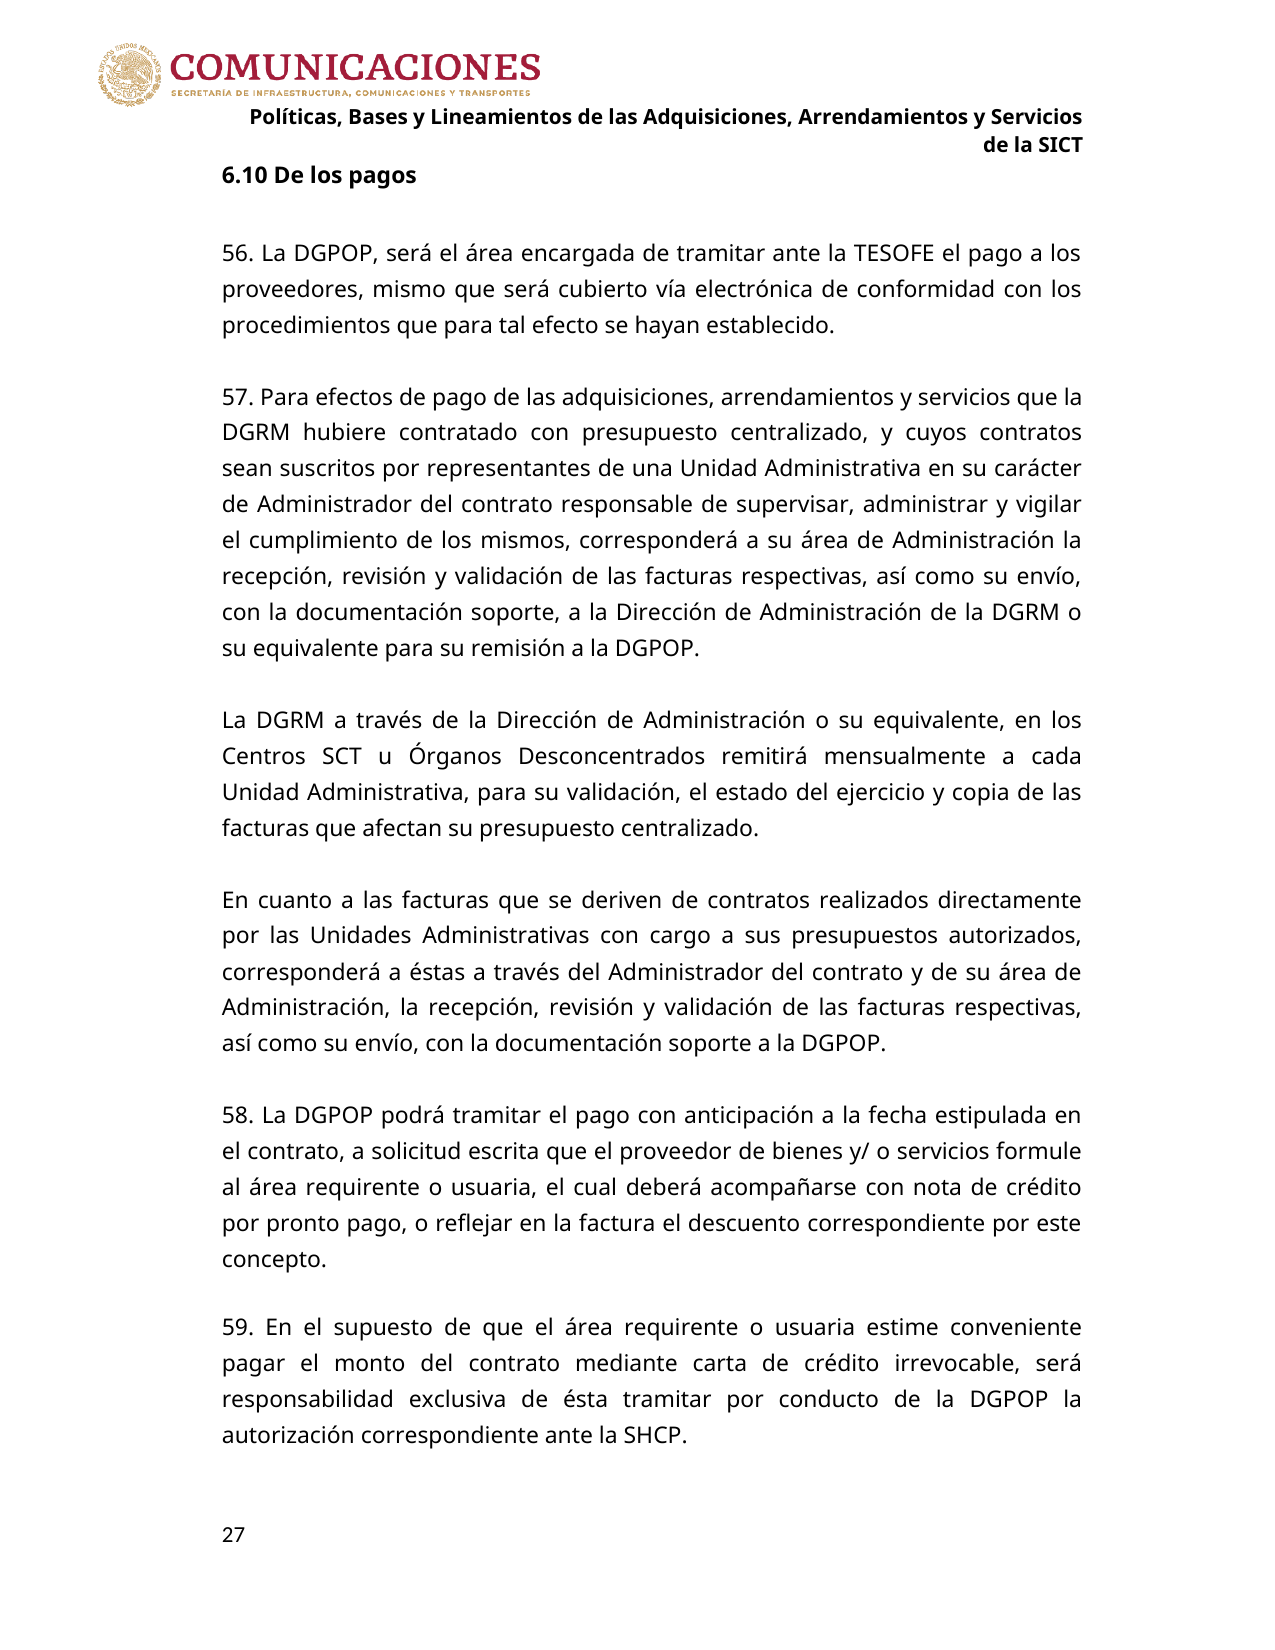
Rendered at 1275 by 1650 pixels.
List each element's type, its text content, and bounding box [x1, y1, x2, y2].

picture [88, 34, 550, 113]
text 59. En el supuesto de que el área requirente o usuaria estime conveniente pagar el monto del contrato mediante carta de crédito irrevocable, será responsabilidad exclusiva de ésta tramitar por conducto de la DGPOP la autorización correspondiente ante la SHCP. [222, 1311, 1083, 1450]
text 58. La DGPOP podrá tramitar el pago con anticipación a la fecha estipulada en el contrato, a solicitud escrita que el proveedor de bienes y/ o servicios formule al área requirente o usuaria, el cual deberá acompañarse con nota de crédito por pronto pago, o reflejar en la factura el descuento correspondiente por este concepto. [222, 1099, 1083, 1274]
text La DGRM a través de la Dirección de Administración o su equivalente, en los Centros SCT u Órganos Desconcentrados remitirá mensualmente a cada Unidad Administrativa, para su validación, el estado del ejercicio y copia de las facturas que afectan su presupuesto centralizado. [222, 704, 1083, 843]
text 56. La DGPOP, será el área encargada de tramitar ante la TESOFE el pago a los proveedores, mismo que será cubierto vía electrónica de conformidad con los procedimientos que para tal efecto se hayan establecido. [222, 237, 1083, 340]
text 57. Para efectos de pago de las adquisiciones, arrendamientos y servicios que la DGRM hubiere contratado con presupuesto centralizado, y cuyos contratos sean suscritos por representantes de una Unidad Administrativa en su carácter de Administrador del contrato responsable de supervisar, administrar y vigilar el cumplimiento de los mismos, corresponderá a su área de Administración la recepción, revisión y validación de las facturas respectivas, así como su envío, con la documentación soporte, a la Dirección de Administración de la DGRM o su equivalente para su remisión a la DGPOP. [222, 380, 1083, 663]
text En cuanto a las facturas que se deriven de contratos realizados directamente por las Unidades Administrativas con cargo a sus presupuestos autorizados, corresponderá a éstas a través del Administrador del contrato y de su área de Administración, la recepción, revisión y validación de las facturas respectivas, así como su envío, con la documentación soporte a la DGPOP. [222, 883, 1083, 1058]
subtitle 6.10 De los pagos [222, 159, 1083, 190]
